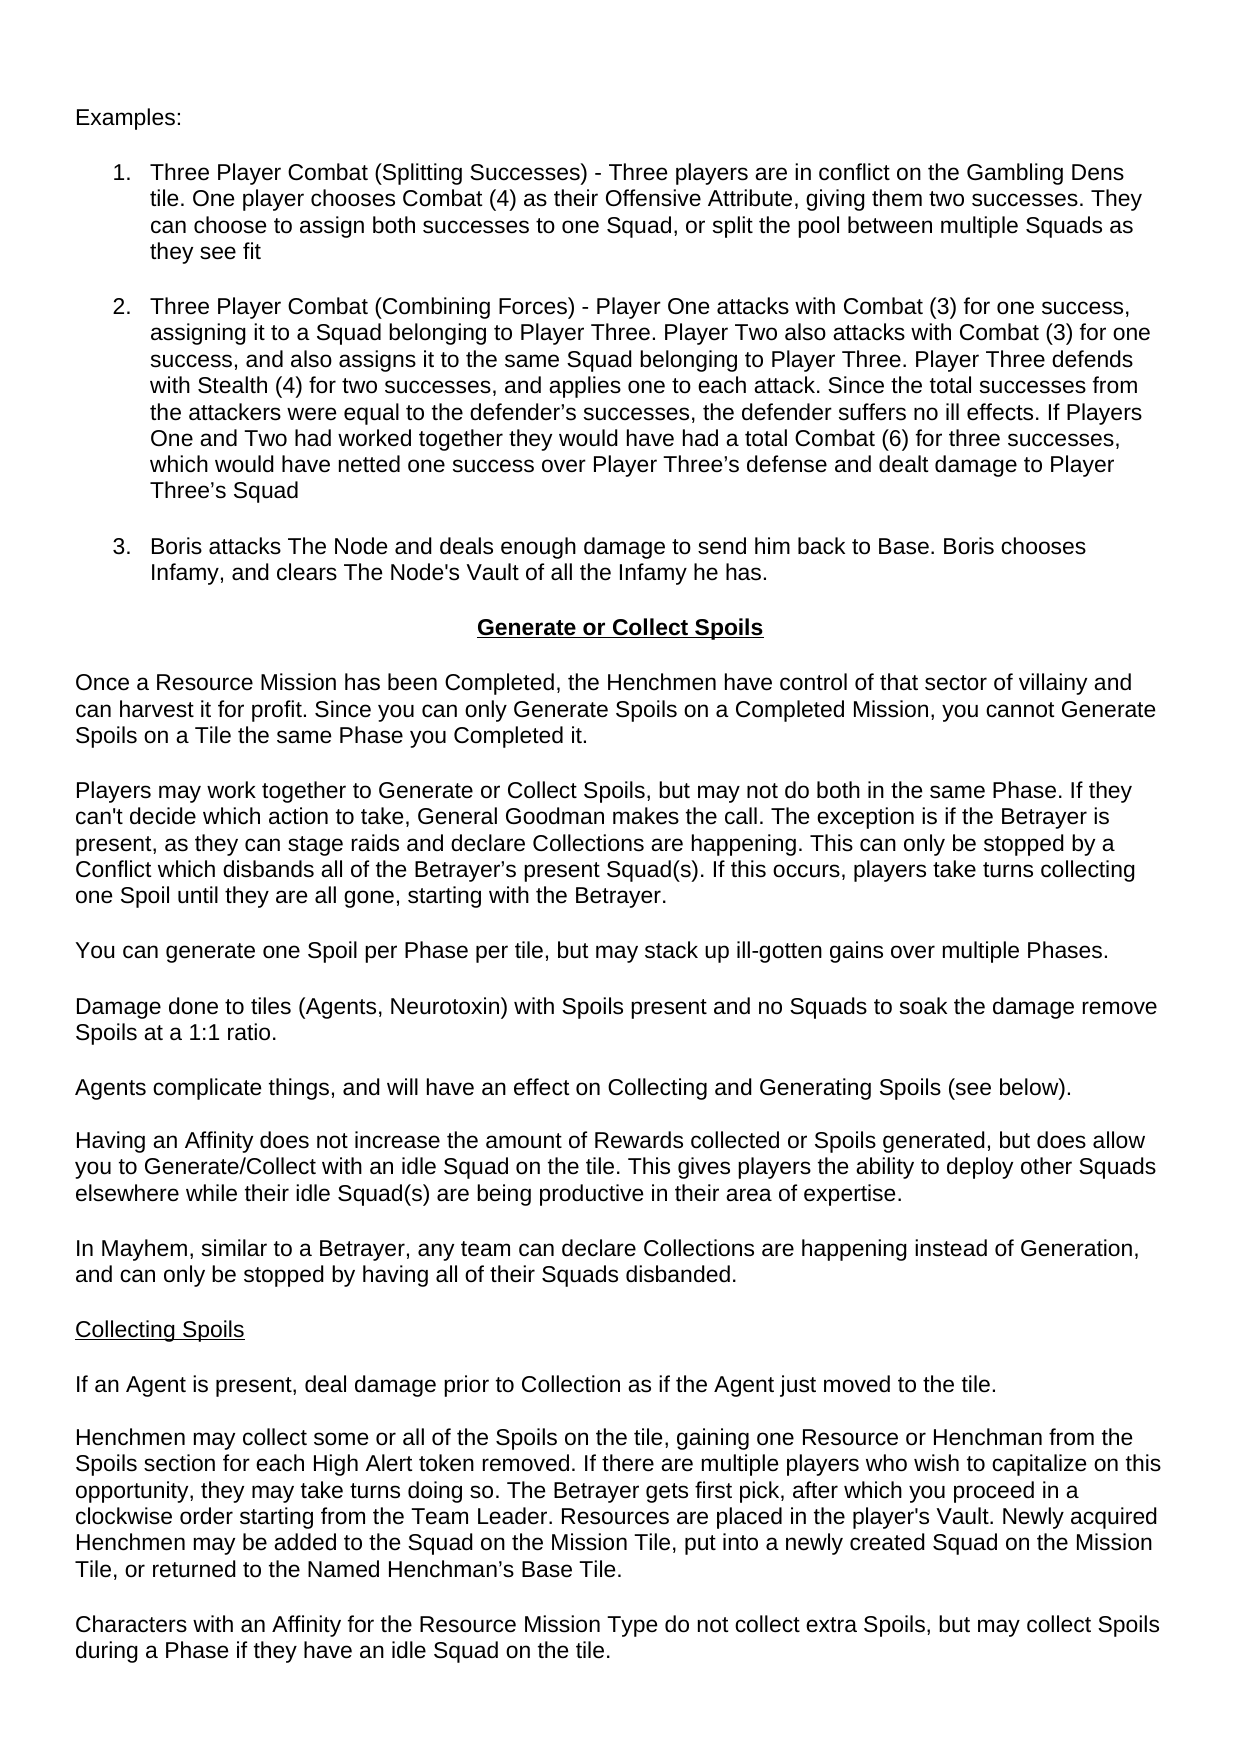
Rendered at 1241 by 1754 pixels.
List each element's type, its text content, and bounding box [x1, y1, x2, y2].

text Damage done to tiles (Agents, Neurotoxin) with Spoils present and no Squads to soak the damage remove Spoils at a 1:1 ratio. [75, 993, 1165, 1045]
text Once a Resource Mission has been Completed, the Henchmen have control of that sector of villainy and can harvest it for profit. Since you can only Generate Spoils on a Completed Mission, you cannot Generate Spoils on a Tile the same Phase you Completed it. [75, 669, 1165, 748]
text Collecting Spoils [75, 1316, 1165, 1342]
list Three Player Combat (Combining Forces) - Player One attacks with Combat (3) for one success, assigning it to a Squad belonging to Player Three. Player Two also attacks with Combat (3) for one success, and also assigns it to the same Squad belonging to Player Three. Player Three defends with Stealth (4) for two successes, and applies one to each attack. Since the total successes from the attackers were equal to the defender’s successes, the defender suffers no ill effects. If Players One and Two had worked together they would have had a total Combat (6) for three successes, which would have netted one success over Player Three’s defense and dealt damage to Player Three’s Squad [112, 293, 1165, 504]
text Henchmen may collect some or all of the Spoils on the tile, gaining one Resource or Henchman from the Spoils section for each High Alert token removed. If there are multiple players who wish to capitalize on this opportunity, they may take turns doing so. The Betrayer gets first pick, after which you proceed in a clockwise order starting from the Team Leader. Resources are placed in the player's Vault. Newly acquired Henchmen may be added to the Squad on the Mission Tile, put into a newly created Squad on the Mission Tile, or returned to the Named Henchman’s Base Tile. [75, 1424, 1165, 1582]
text If an Agent is present, deal damage prior to Collection as if the Agent just moved to the tile. [75, 1371, 1165, 1397]
text In Mayhem, similar to a Betrayer, any team can declare Collections are happening instead of Generation, and can only be stopped by having all of their Squads disbanded. [75, 1234, 1165, 1287]
text Players may work together to Generate or Collect Spoils, but may not do both in the same Phase. If they can't decide which action to take, General Goodman makes the call. The exception is if the Betrayer is present, as they can stage raids and declare Collections are happening. This can only be stopped by a Conflict which disbands all of the Betrayer’s present Squad(s). If this occurs, players take turns collecting one Spoil until they are all gone, starting with the Betrayer. [75, 777, 1165, 909]
text Characters with an Affinity for the Resource Mission Type do not collect extra Spoils, but may collect Spoils during a Phase if they have an idle Squad on the tile. [75, 1611, 1165, 1663]
text You can generate one Spoil per Phase per tile, but may stack up ill-gotten gains over multiple Phases. [75, 937, 1165, 964]
list Three Player Combat (Splitting Successes) - Three players are in conflict on the Gambling Dens tile. One player chooses Combat (4) as their Offensive Attribute, giving them two successes. They can choose to assign both successes to one Squad, or split the pool between multiple Squads as they see fit [112, 159, 1165, 264]
text Having an Affinity does not increase the amount of Rewards collected or Spoils generated, but does allow you to Generate/Collect with an idle Squad on the tile. This gives players the ability to deploy other Squads elsewhere while their idle Squad(s) are being productive in their area of expertise. [75, 1127, 1165, 1206]
text Generate or Collect Spoils [75, 614, 1165, 640]
list Boris attacks The Node and deals enough damage to send him back to Base. Boris chooses Infamy, and clears The Node's Vault of all the Infamy he has. [112, 533, 1165, 585]
text Examples: [75, 104, 1165, 130]
text Agents complicate things, and will have an effect on Collecting and Generating Spoils (see below). [75, 1074, 1165, 1100]
